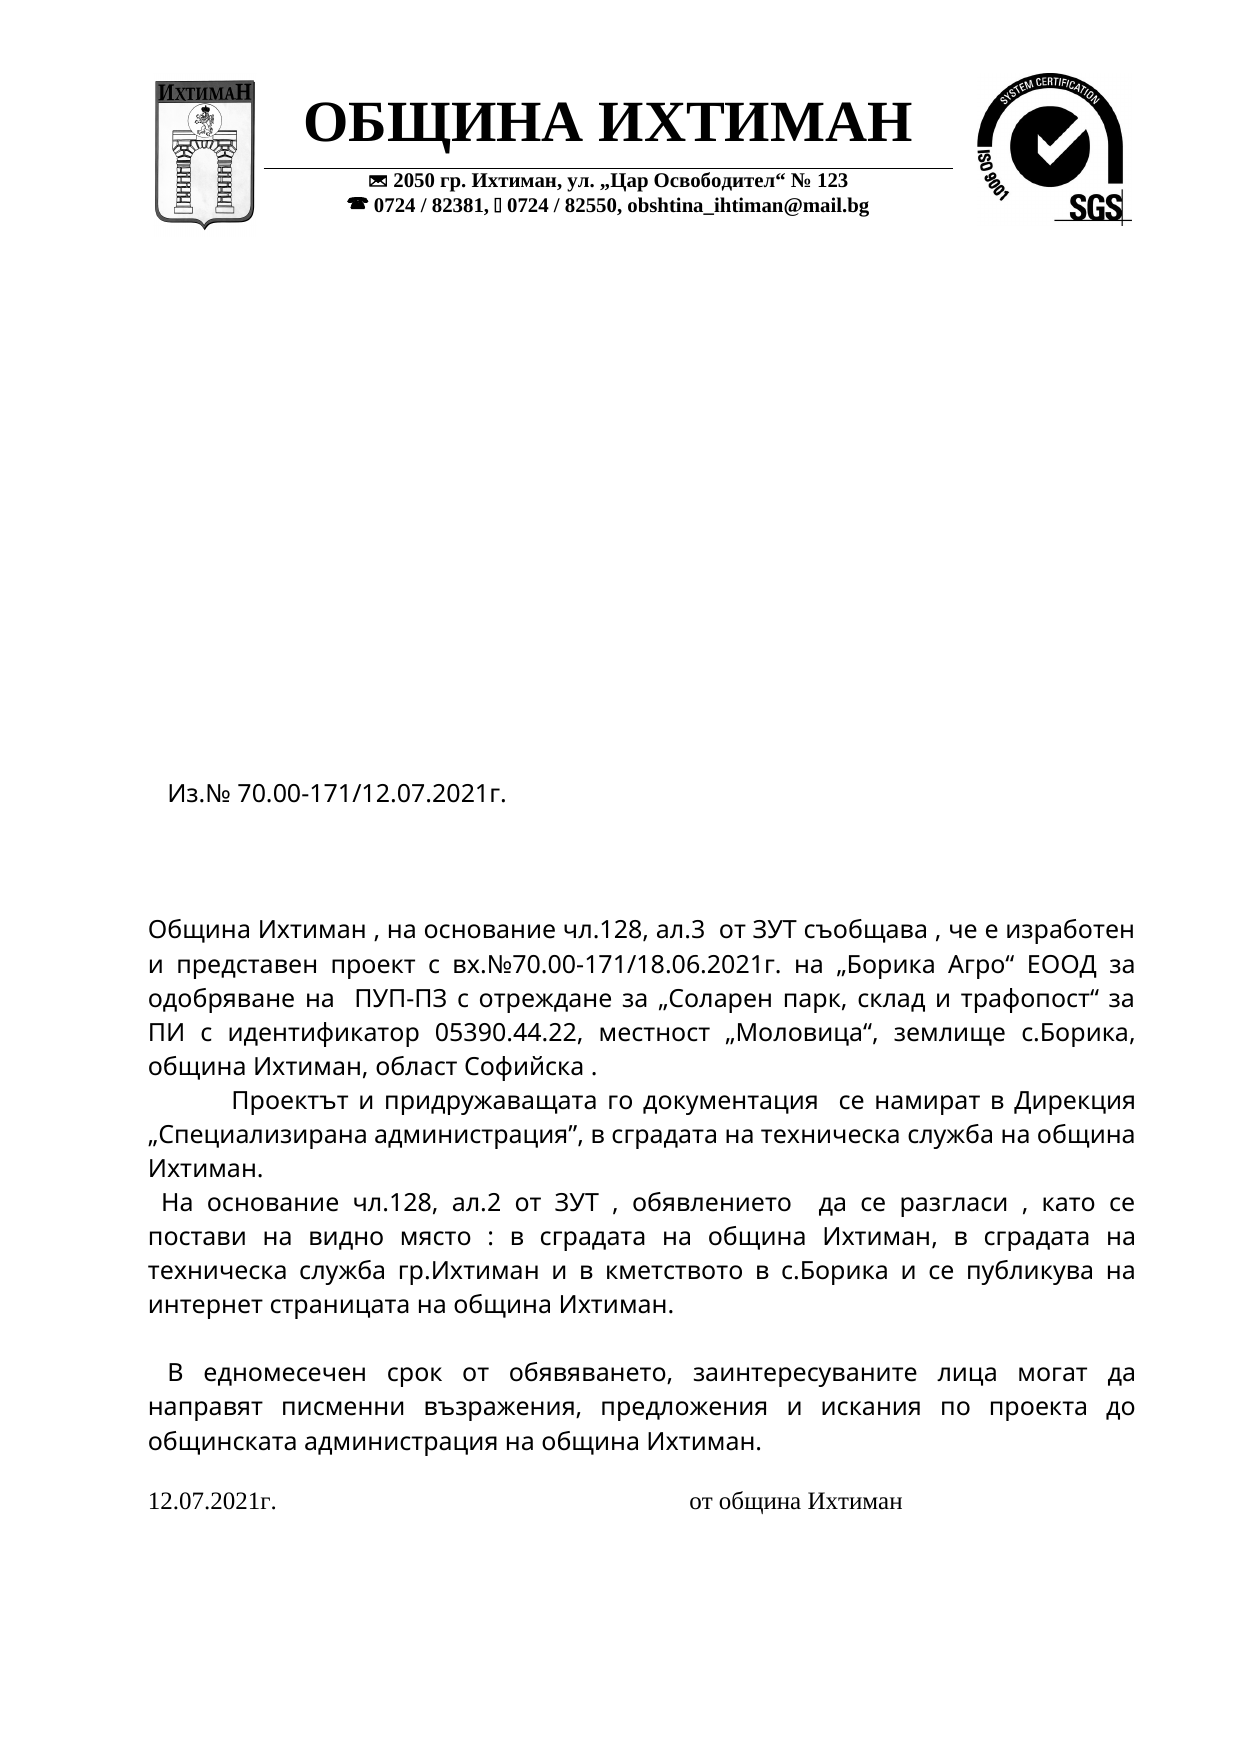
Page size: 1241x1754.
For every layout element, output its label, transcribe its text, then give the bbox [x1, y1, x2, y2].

text 12.07.2021г. от община Ихтиман [148, 1486, 1137, 1515]
text Община Ихтиман , на основание чл.128, ал.3 от ЗУТ съобщава , че е изработен и представен проект с вх.№70.00-171/18.06.2021г. на „Борика Агро“ ЕООД за одобряване на ПУП-ПЗ с отреждане за „Соларен парк, склад и трафопост“ за ПИ с идентификатор 05390.44.22, местност „Моловица“, землище с.Борика, община Ихтиман, област Софийска . [148, 912, 1137, 1082]
text В едномесечен срок от обявяването, заинтересуваните лица могат да направят писменни възражения, предложения и искания по проекта до общинската администрация на община Ихтиман. [148, 1355, 1137, 1457]
text Проектът и придружаващата го документация се намират в Дирекция „Специализирана администрация”, в сградата на техническа служба на община Ихтиман. [148, 1082, 1137, 1185]
text Из.№ 70.00-171/12.07.2021г. [148, 776, 1137, 810]
text На основание чл.128, ал.2 от ЗУТ , обявлението да се разгласи , като се постави на видно място : в сградата на община Ихтиман, в сградата на техническа служба гр.Ихтиман и в кметството в с.Борика и се публикува на интернет страницата на община Ихтиман. [148, 1185, 1137, 1321]
picture [977, 73, 1132, 226]
